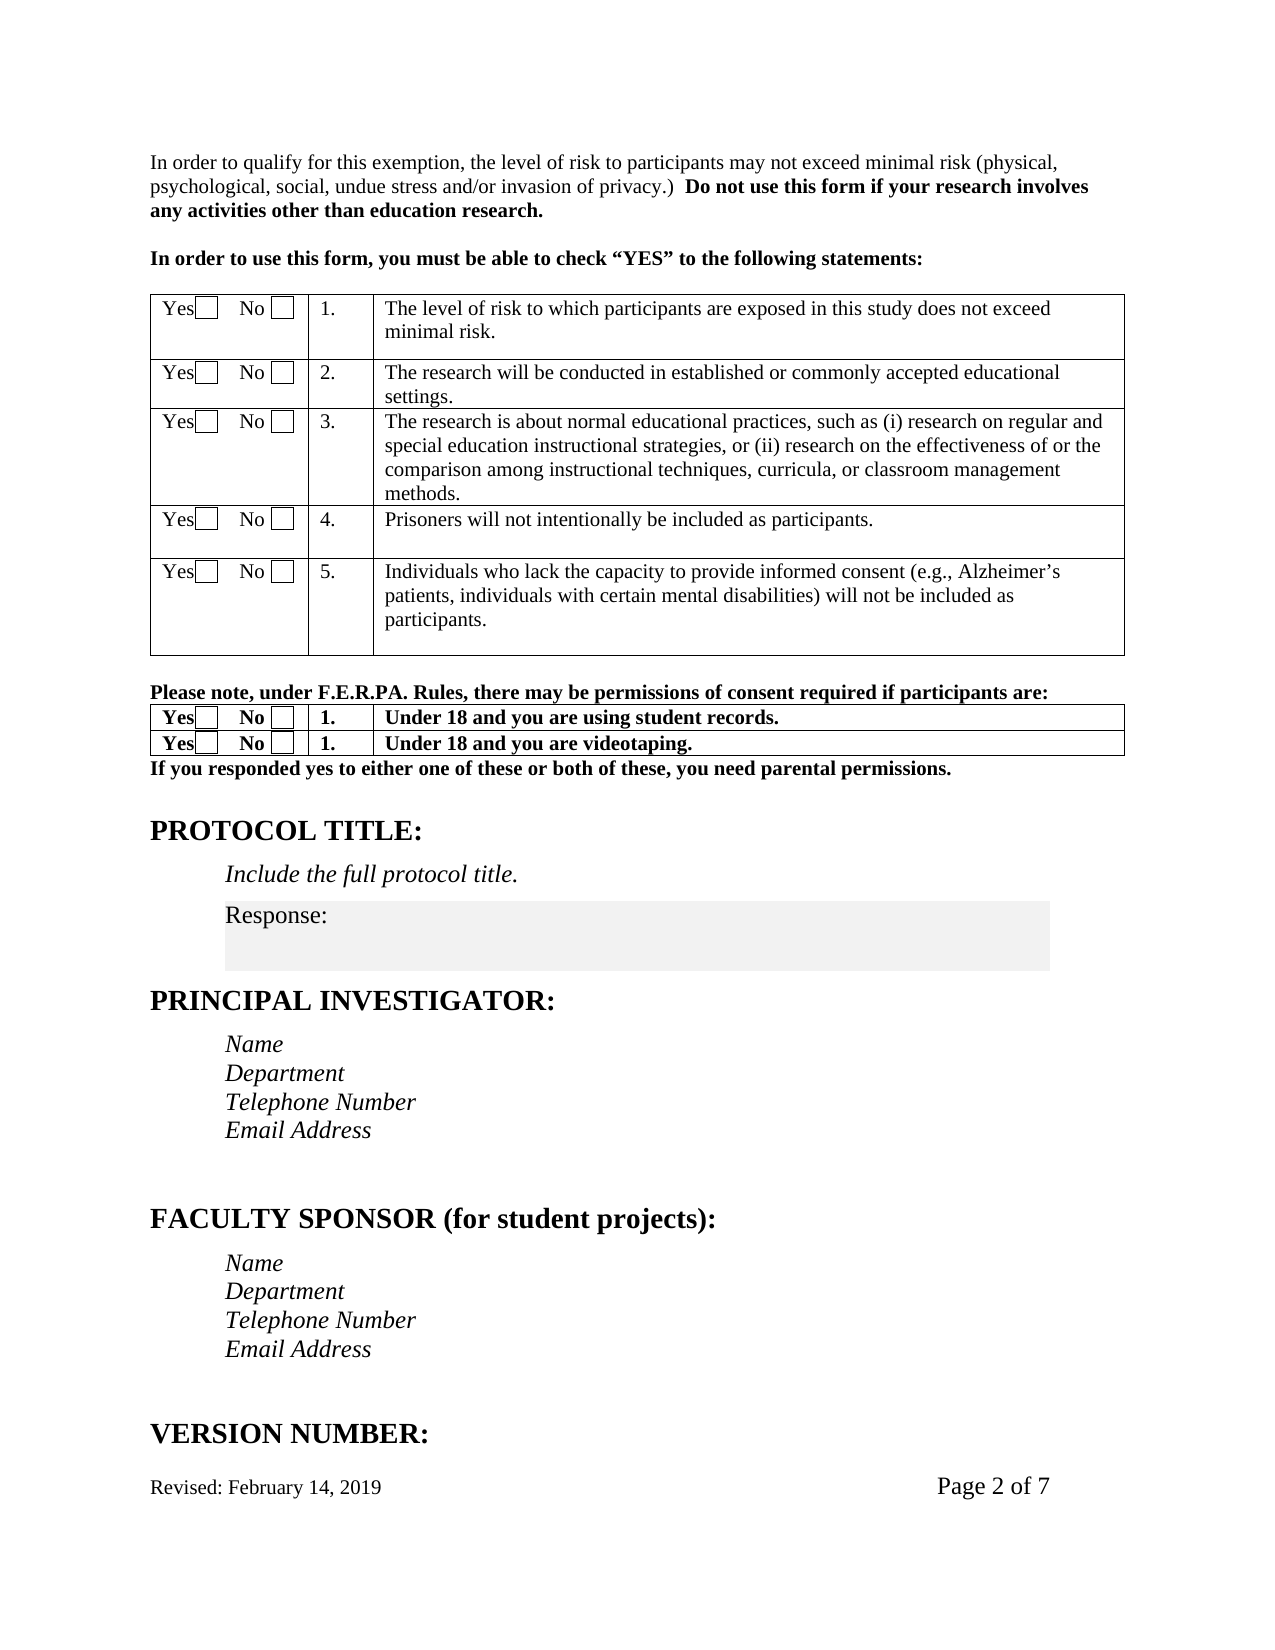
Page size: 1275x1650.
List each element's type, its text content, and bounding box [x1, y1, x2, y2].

table_cell Prisoners will not intentionally be included as participants. [374, 506, 1124, 558]
table_header 1. [309, 705, 373, 729]
table_cell 3. [309, 409, 373, 505]
text Telephone Number [225, 1087, 1125, 1115]
table_cell Yes No [151, 360, 308, 408]
table_cell Yes No [151, 731, 308, 755]
text Name [225, 1029, 1125, 1058]
table_cell The research is about normal educational practices, such as (i) research on regular and special education instructional strategies, or (ii) research on the effectiveness of or the comparison among instructional techniques, curricula, or classroom management methods. [374, 409, 1124, 505]
table_cell Yes No [151, 506, 308, 558]
table_cell Yes No [151, 409, 308, 505]
table_cell The research will be conducted in established or commonly accepted educational settings. [374, 360, 1124, 408]
text Name [225, 1248, 1125, 1276]
text In order to qualify for this exemption, the level of risk to participants may not exceed minimal risk (physical, psychological, social, undue stress and/or invasion of privacy.) Do not use this form if your research involves any activities other than education research. [150, 150, 1125, 222]
table_cell 1. [309, 731, 373, 755]
text In order to use this form, you must be able to check “YES” to the following statements: [150, 246, 1125, 270]
table_cell 4. [309, 506, 373, 558]
text Department [225, 1058, 1125, 1087]
table_header Under 18 and you are using student records. [374, 705, 1124, 729]
table_cell Individuals who lack the capacity to provide informed consent (e.g., Alzheimer’s patients, individuals with certain mental disabilities) will not be included as participants. [374, 559, 1124, 655]
text Include the full protocol title. [225, 859, 1125, 888]
table_header 1. [309, 295, 373, 359]
table_header The level of risk to which participants are exposed in this study does not exceed minimal risk. [374, 295, 1124, 359]
text PROTOCOL TITLE: [150, 813, 1125, 847]
text If you responded yes to either one of these or both of these, you need parental permissions. [150, 756, 1125, 780]
table_header Yes No [151, 295, 308, 359]
text PRINCIPAL INVESTIGATOR: [150, 983, 1125, 1017]
text Email Address [225, 1115, 1125, 1144]
table_cell Under 18 and you are videotaping. [374, 731, 1124, 755]
text Department [225, 1276, 1125, 1305]
text Response: [225, 901, 1050, 929]
text VERSION NUMBER: [150, 1416, 1125, 1450]
text Please note, under F.E.R.PA. Rules, there may be permissions of consent required if participants are: [150, 680, 1125, 704]
text FACULTY SPONSOR (for student projects): [150, 1202, 1125, 1235]
text Email Address [225, 1334, 1125, 1363]
table_cell Yes No [151, 559, 308, 655]
text Telephone Number [225, 1305, 1125, 1334]
table_header Yes No [151, 705, 308, 729]
table_cell 5. [309, 559, 373, 655]
table_cell 2. [309, 360, 373, 408]
